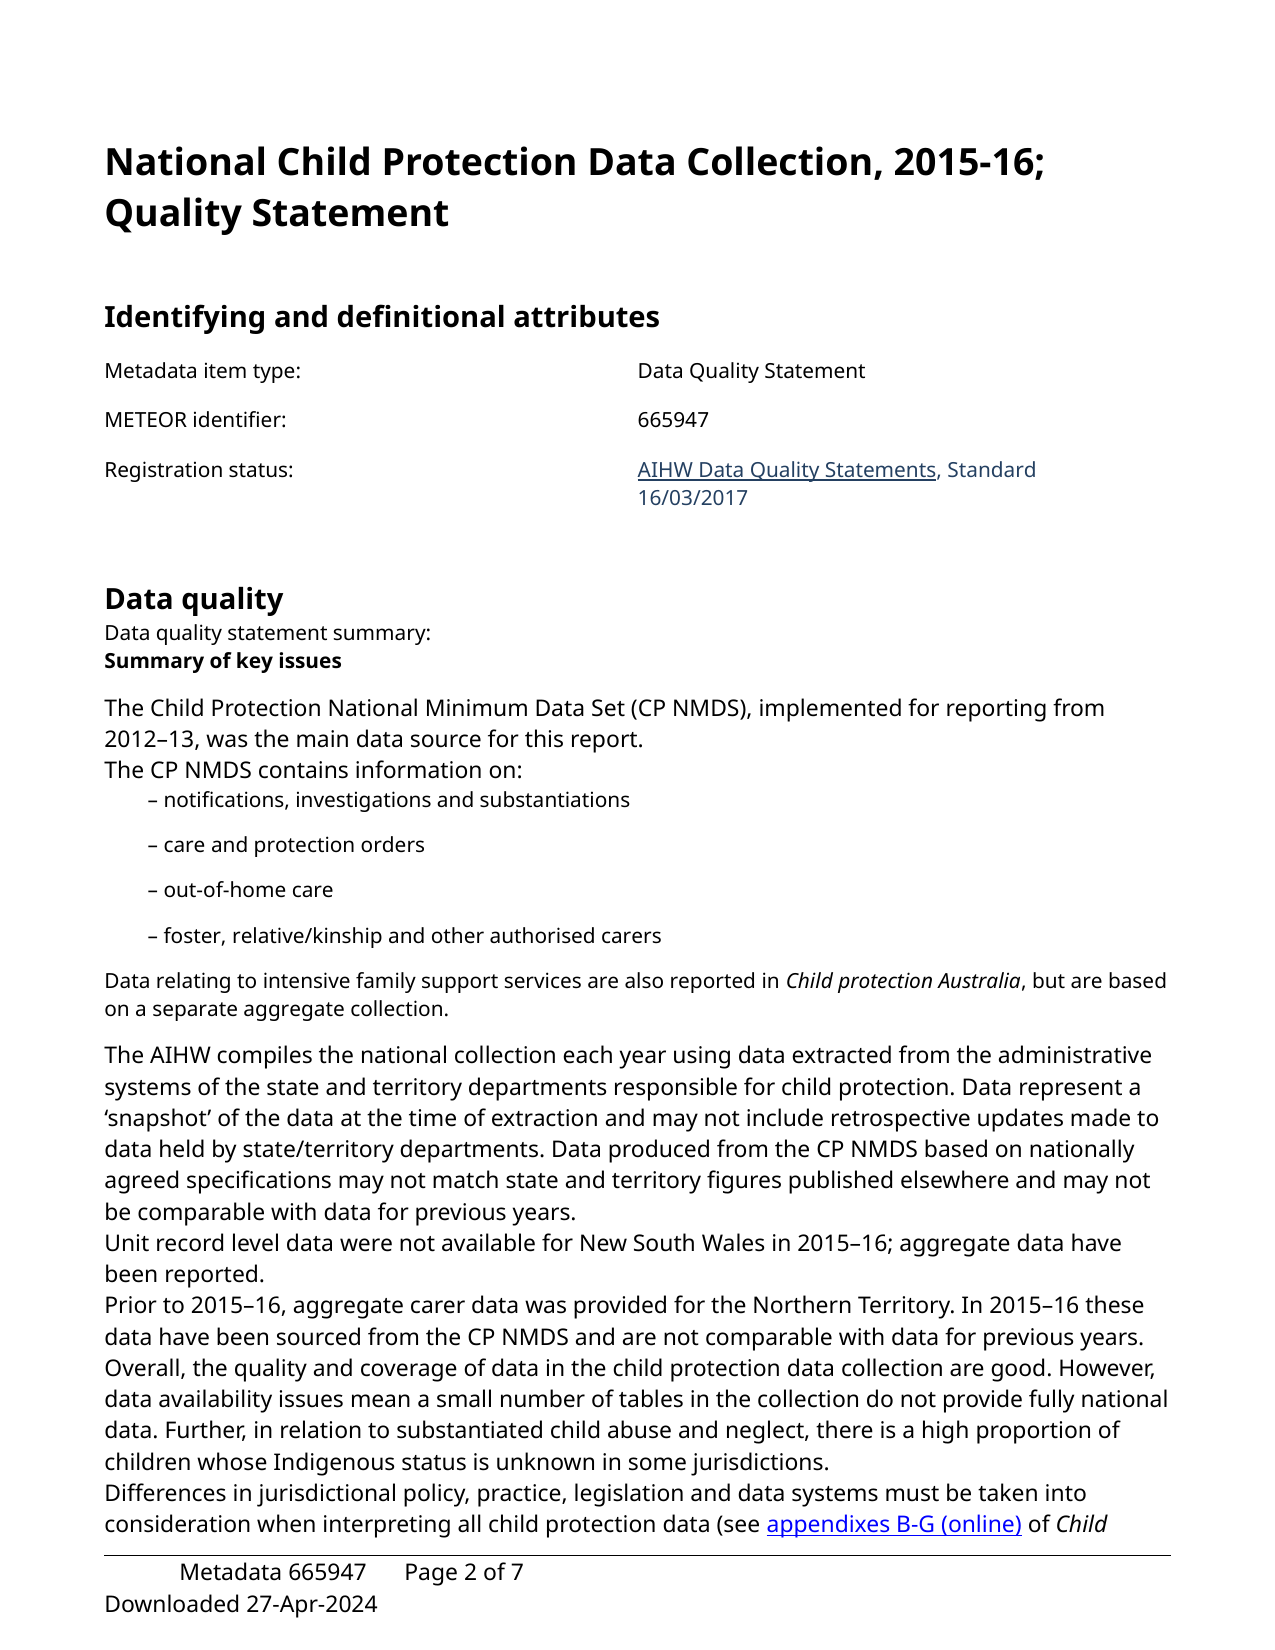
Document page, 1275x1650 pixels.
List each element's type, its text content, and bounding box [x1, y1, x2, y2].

table_cell AIHW Data Quality Statements, Standard 16/03/2017 [626, 445, 1159, 522]
subtitle National Child Protection Data Collection, 2015-16; Quality Statement [104, 135, 1171, 237]
table_cell Registration status: [93, 445, 626, 522]
table_cell Data Quality Statement [626, 346, 1159, 395]
table_cell Metadata item type: [93, 346, 626, 395]
table_cell 665947 [626, 395, 1159, 444]
table_header Identifying and definitional attributes [93, 250, 1159, 346]
table_cell METEOR identifier: [93, 395, 626, 444]
